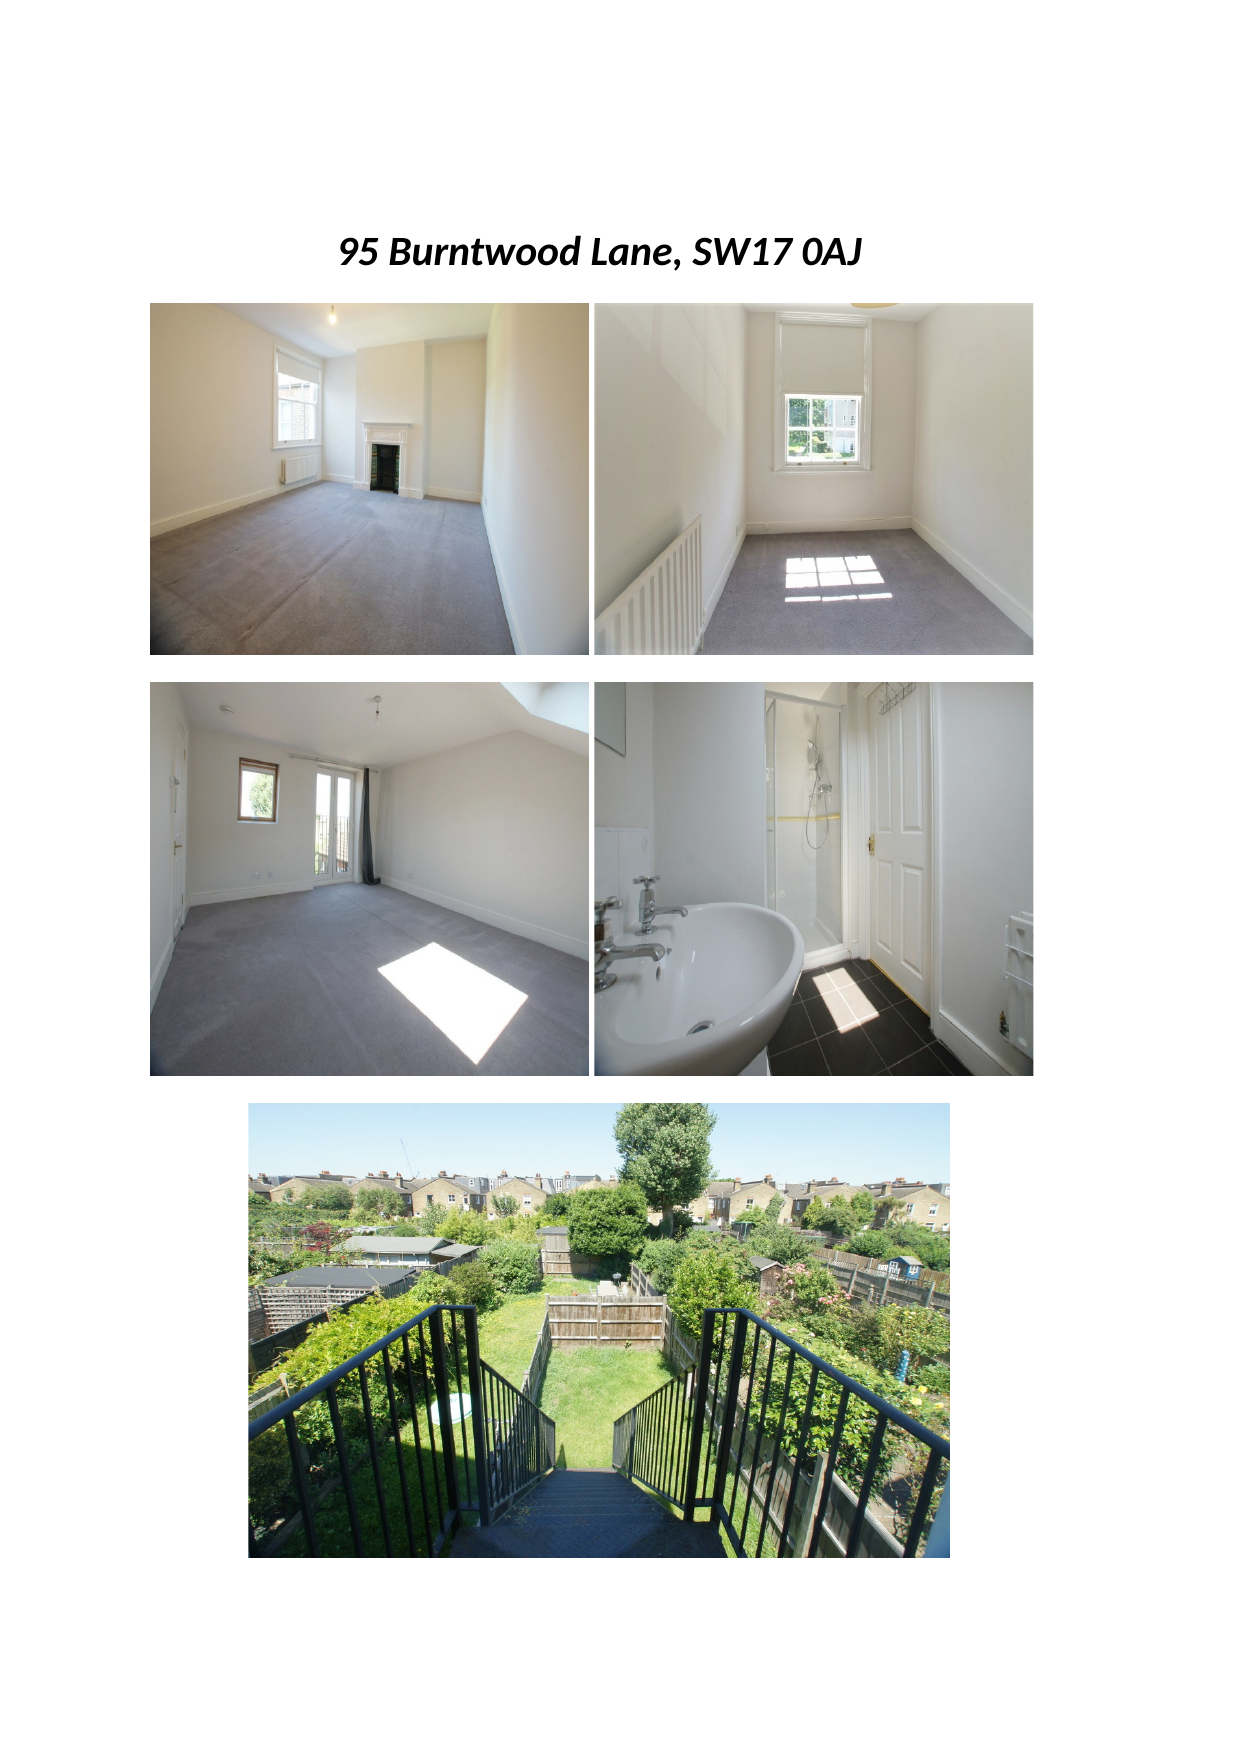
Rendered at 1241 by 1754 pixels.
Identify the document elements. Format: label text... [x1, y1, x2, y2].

picture [150, 303, 589, 655]
text 95 Burntwood Lane, SW17 0AJ [150, 224, 1090, 275]
picture [150, 682, 589, 1076]
picture [594, 303, 1034, 655]
picture [594, 682, 1034, 1076]
picture [248, 1103, 950, 1558]
